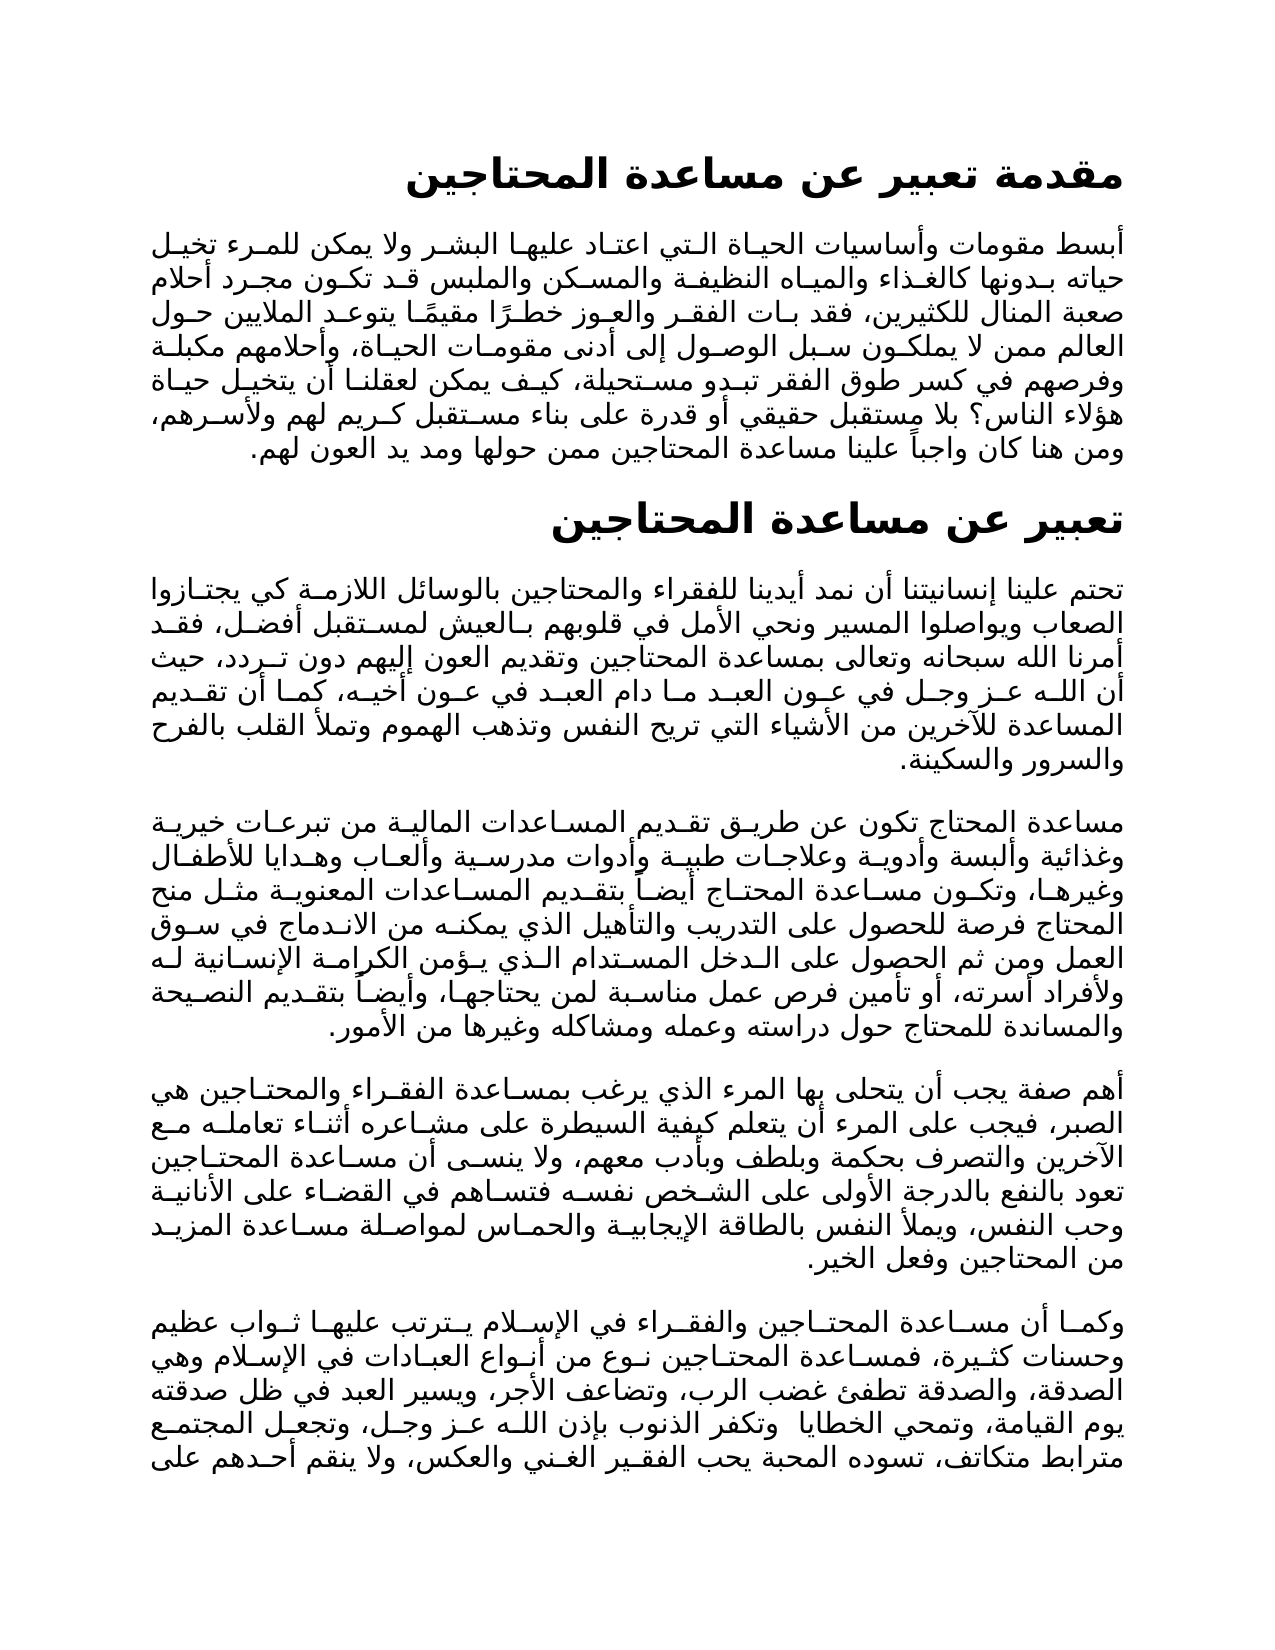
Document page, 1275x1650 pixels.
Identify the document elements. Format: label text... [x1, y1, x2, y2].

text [150, 1305, 1125, 1475]
text تعبير عن مساعدة المحتاجين [150, 494, 1125, 543]
text أهم صفة يجب أن يتحلى بها المرء الذي يرغب بمساعدة الفقراء والمحتاجين هي الصبر، فيجب على المرء أن يتعلم كيفية السيطرة على مشاعره أثناء تعامله مع الآخرين والتصرف بحكمة وبلطف وبأدب معهم، ولا ينسى أن مساعدة المحتاجين تعود بالنفع بالدرجة الأولى على الشخص نفسه فتساهم في القضاء على الأنانية وحب النفس، ويملأ النفس بالطاقة الإيجابية والحماس لمواصلة مساعدة المزيد من المحتاجين وفعل الخير. [150, 1072, 1125, 1276]
text مساعدة المحتاج تكون عن طريق تقديم المساعدات المالية من تبرعات خيرية وغذائية وألبسة وأدوية وعلاجات طبية وأدوات مدرسية وألعاب وهدايا للأطفال وغيرها، وتكون مساعدة المحتاج أيضاً بتقديم المساعدات المعنوية مثل منح المحتاج فرصة للحصول على التدريب والتأهيل الذي يمكنه من الاندماج في سوق العمل ومن ثم الحصول على الدخل المستدام الذي يؤمن الكرامة الإنسانية له ولأفراد أسرته، أو تأمين فرص عمل مناسبة لمن يحتاجها، وأيضاً بتقديم النصيحة والمساندة للمحتاج حول دراسته وعمله ومشاكله وغيرها من الأمور. [150, 805, 1125, 1043]
text تحتم علينا إنسانيتنا أن نمد أيدينا للفقراء والمحتاجين بالوسائل اللازمة كي يجتازوا الصعاب ويواصلوا المسير ونحي الأمل في قلوبهم بالعيش لمستقبل أفضل، فقد أمرنا الله سبحانه وتعالى بمساعدة المحتاجين وتقديم العون إليهم دون تردد، حيث أن الله عز وجل في عون العبد ما دام العبد في عون أخيه، كما أن تقديم المساعدة للآخرين من الأشياء التي تريح النفس وتذهب الهموم وتملأ القلب بالفرح والسرور والسكينة. [150, 572, 1125, 776]
text أبسط مقومات وأساسيات الحياة التي اعتاد عليها البشر ولا يمكن للمرء تخيل حياته بدونها كالغذاء والمياه النظيفة والمسكن والملبس قد تكون مجرد أحلام صعبة المنال للكثيرين، فقد بات الفقر والعوز خطرًا مقيمًا يتوعد الملايين حول العالم ممن لا يملكون سبل الوصول إلى أدنى مقومات الحياة، وأحلامهم مكبلة وفرصهم في كسر طوق الفقر تبدو مستحيلة، كيف يمكن لعقلنا أن يتخيل حياة هؤلاء الناس؟ بلا مستقبل حقيقي أو قدرة على بناء مستقبل كريم لهم ولأسرهم، ومن هنا كان واجباً علينا مساعدة المحتاجين ممن حولها ومد يد العون لهم. [150, 228, 1125, 465]
text مقدمة تعبير عن مساعدة المحتاجين [150, 150, 1125, 198]
